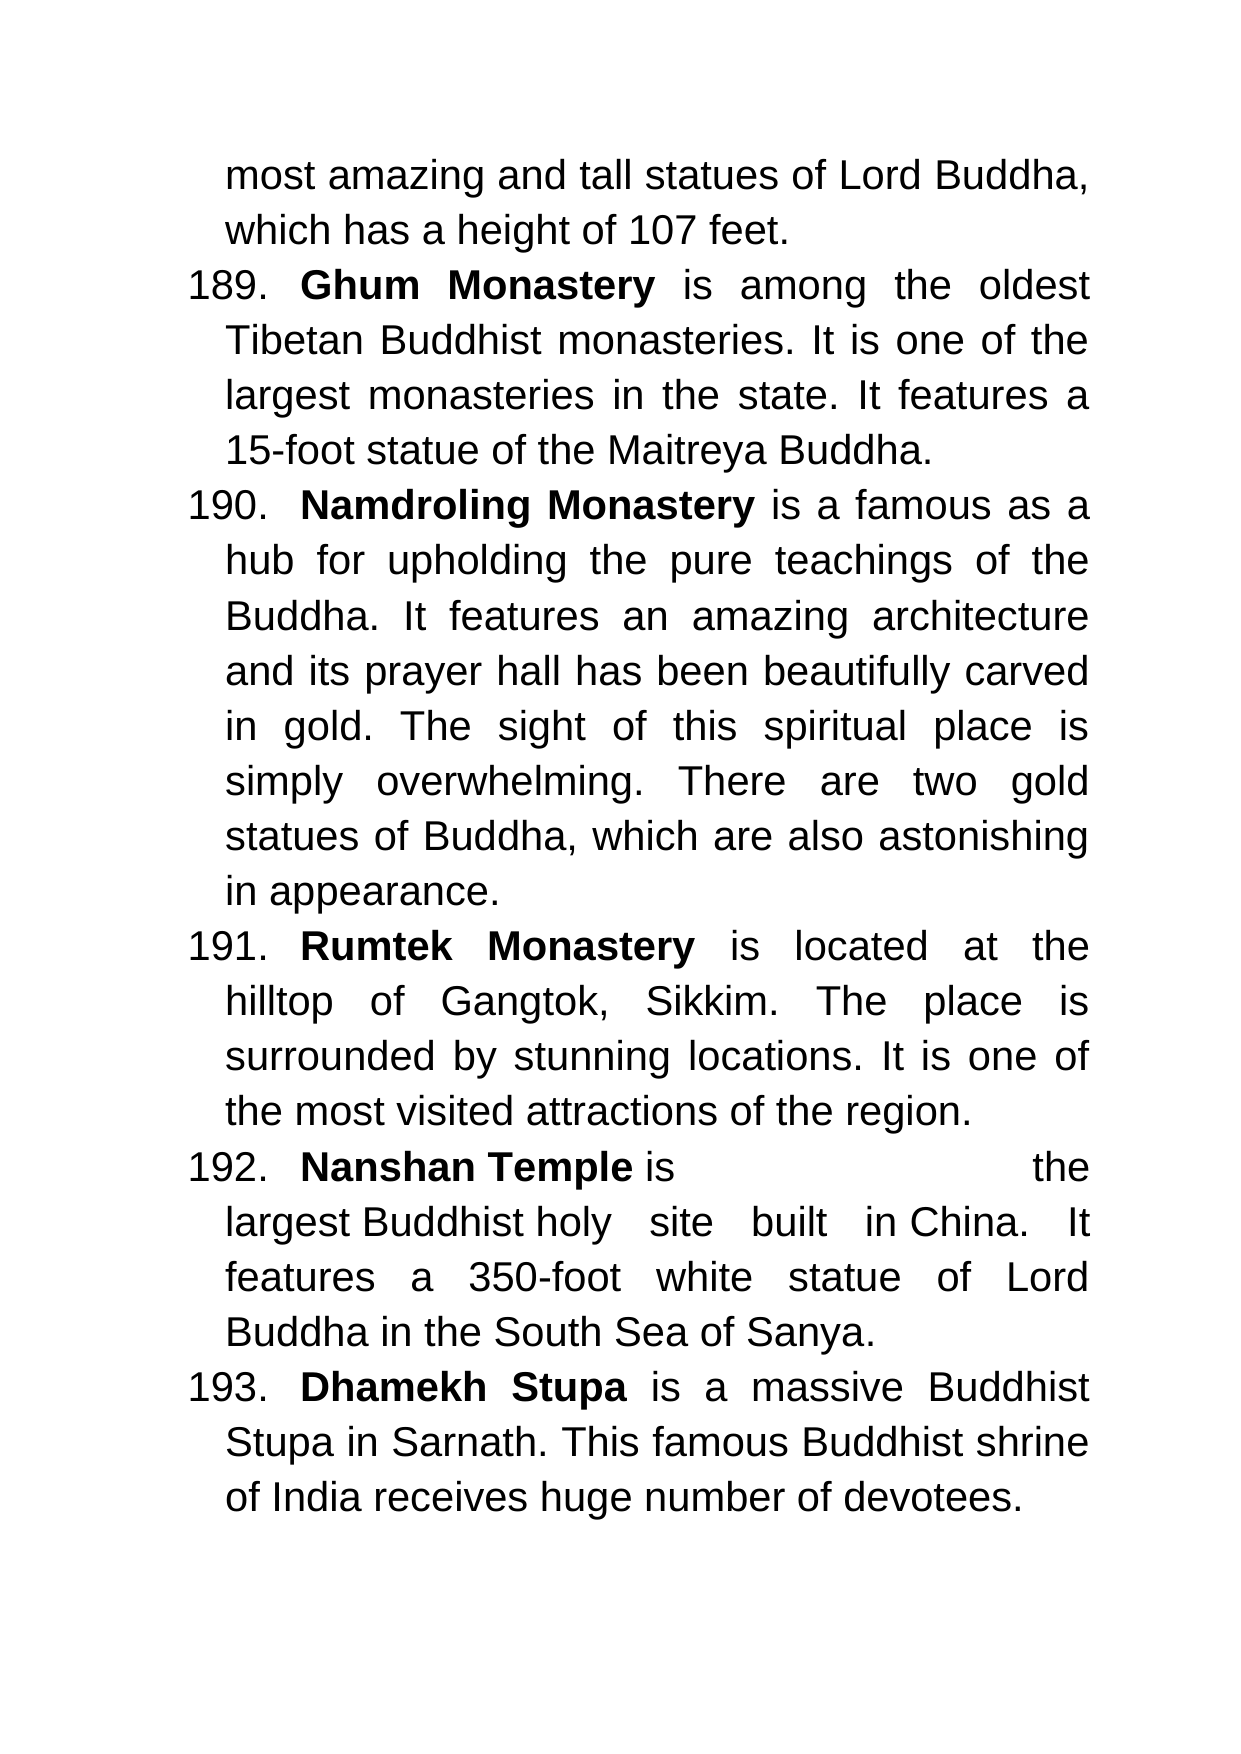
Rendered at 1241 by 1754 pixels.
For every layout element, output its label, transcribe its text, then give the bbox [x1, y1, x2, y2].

list Nanshan Temple is the largest Buddhist holy site built in China. It features a 350-foot white statue of Lord Buddha in the South Sea of Sanya. [187, 1142, 1090, 1355]
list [187, 150, 1090, 253]
list Rumtek Monastery is located at the hilltop of Gangtok, Sikkim. The place is surrounded by stunning locations. It is one of the most visited attractions of the region. [187, 921, 1090, 1135]
list Ghum Monastery is among the oldest Tibetan Buddhist monasteries. It is one of the largest monasteries in the state. It features a 15-foot statue of the Maitreya Buddha. [187, 260, 1090, 473]
list Namdroling Monastery is a famous as a hub for upholding the pure teachings of the Buddha. It features an amazing architecture and its prayer hall has been beautifully carved in gold. The sight of this spiritual place is simply overwhelming. There are two gold statues of Buddha, which are also astonishing in appearance. [187, 481, 1090, 914]
list Dhamekh Stupa is a massive Buddhist Stupa in Sarnath. This famous Buddhist shrine of India receives huge number of devotees. [187, 1362, 1090, 1520]
